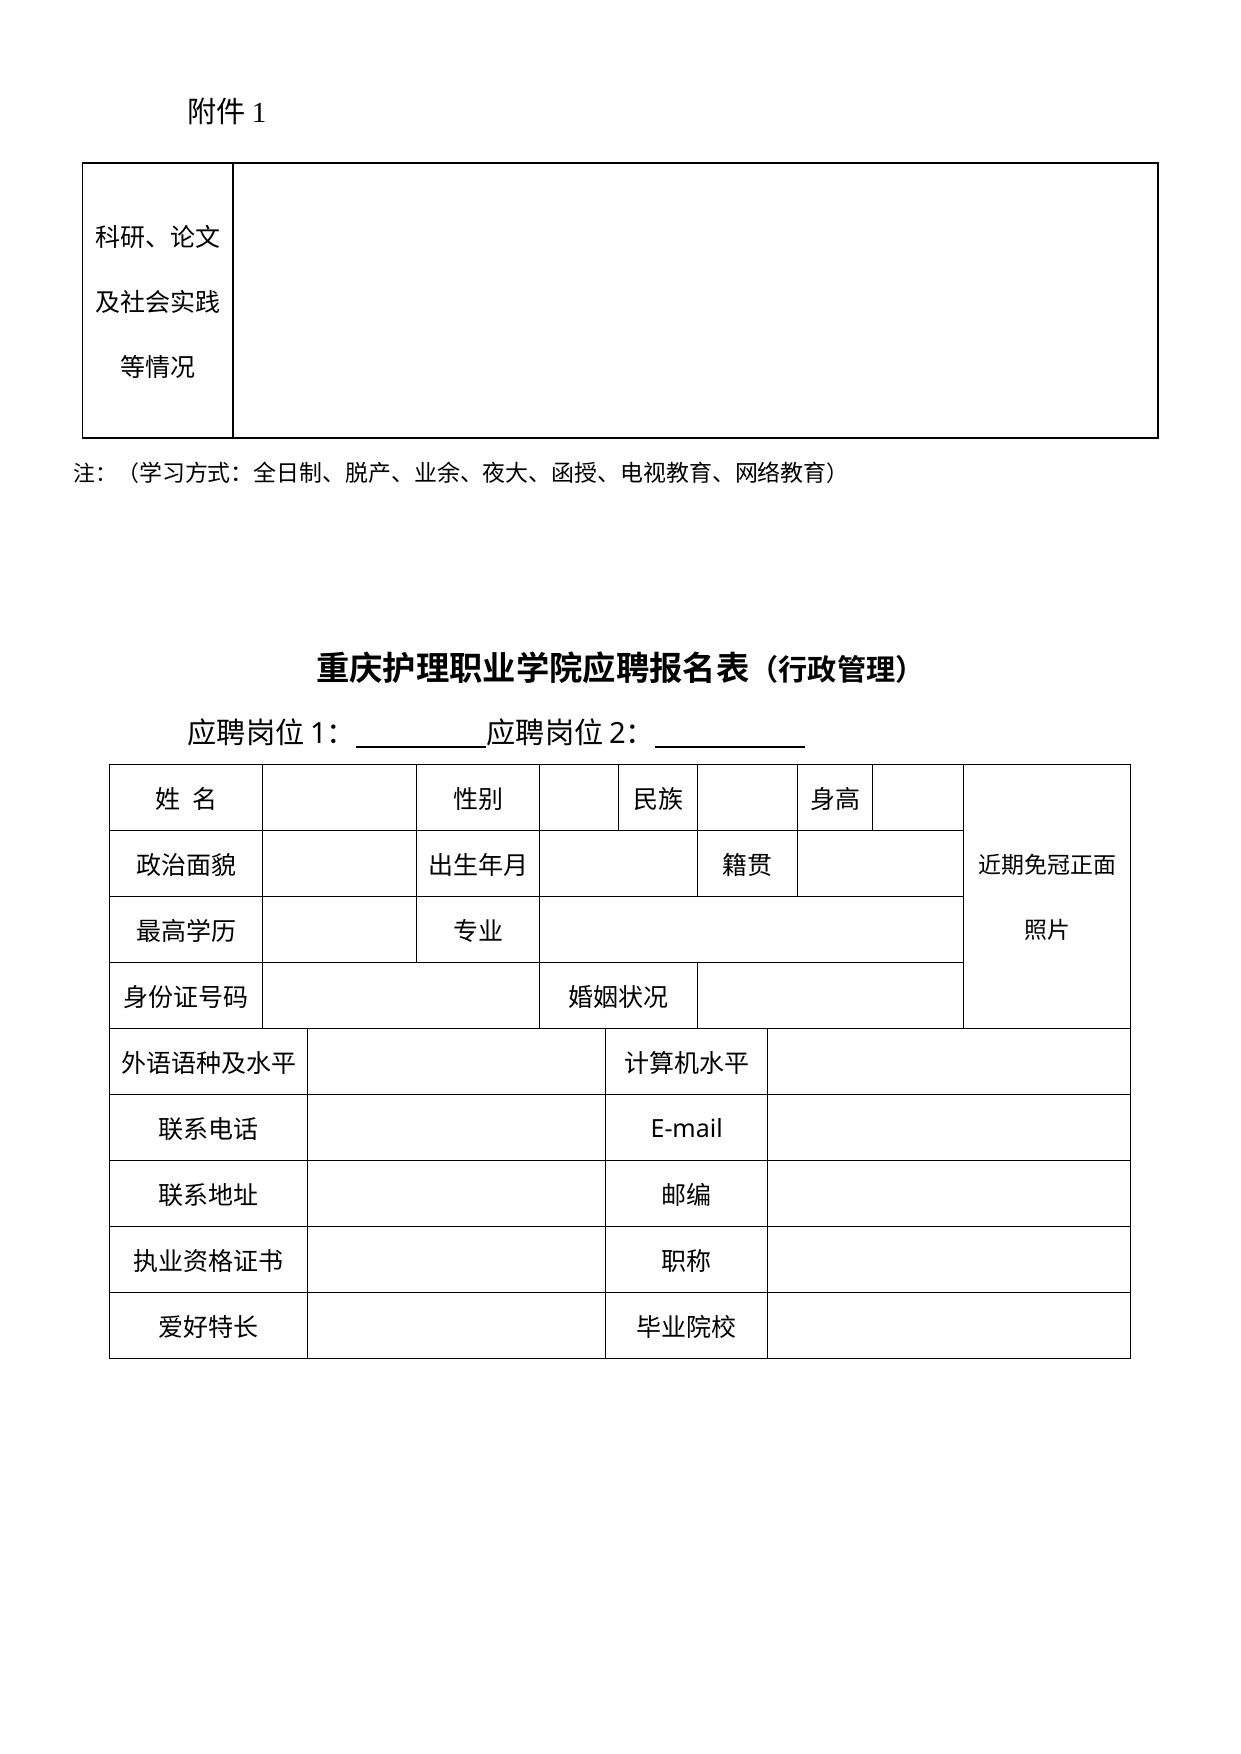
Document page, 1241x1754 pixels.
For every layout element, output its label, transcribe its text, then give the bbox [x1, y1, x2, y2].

table_cell [263, 831, 416, 896]
table_cell 籍贯 [698, 831, 797, 896]
table_cell 婚姻状况 [540, 963, 697, 1028]
table_cell 专业 [417, 897, 539, 962]
table_cell 爱好特长 [110, 1293, 307, 1358]
table_cell [768, 1161, 1130, 1226]
table_cell 职称 [606, 1227, 767, 1292]
table_cell [308, 1227, 605, 1292]
table_cell 外语语种及水平 [110, 1029, 307, 1094]
table_header 姓 名 [110, 765, 262, 830]
text 应聘岗位1： 应聘岗位2： [187, 699, 1053, 764]
table_header [540, 765, 618, 830]
table_cell [308, 1161, 605, 1226]
table_cell 计算机水平 [606, 1029, 767, 1094]
table_cell 联系地址 [110, 1161, 307, 1226]
table_header 民族 [619, 765, 697, 830]
table_cell [540, 897, 963, 962]
text 重庆护理职业学院应聘报名表（行政管理） [187, 634, 1053, 699]
table_cell [768, 1293, 1130, 1358]
table_cell [698, 963, 963, 1028]
table_cell 联系电话 [110, 1095, 307, 1160]
table_cell 科研、论文及社会实践 等情况 [83, 164, 232, 437]
table_cell [308, 1029, 605, 1094]
table_cell 最高学历 [110, 897, 262, 962]
table_cell [263, 897, 416, 962]
table_cell [768, 1227, 1130, 1292]
table_cell E-mail [606, 1095, 767, 1160]
table_header 近期免冠正面照片 [964, 765, 1130, 1028]
text 注：（学习方式：全日制、脱产、业余、夜大、函授、电视教育、网络教育） [0, 439, 994, 504]
table_cell 政治面貌 [110, 831, 262, 896]
table_header 性别 [417, 765, 539, 830]
table_cell [234, 164, 1157, 437]
table_header 身高 [798, 765, 872, 830]
table_cell [308, 1293, 605, 1358]
table_cell 出生年月 [417, 831, 539, 896]
table_cell [768, 1029, 1130, 1094]
table_header [698, 765, 797, 830]
table_cell [540, 831, 697, 896]
table_header [263, 765, 416, 830]
table_cell 执业资格证书 [110, 1227, 307, 1292]
table_cell 毕业院校 [606, 1293, 767, 1358]
table_cell 身份证号码 [110, 963, 262, 1028]
table_cell [768, 1095, 1130, 1160]
table_cell [798, 831, 963, 896]
table_cell 邮编 [606, 1161, 767, 1226]
table_cell [308, 1095, 605, 1160]
table_header [873, 765, 963, 830]
table_cell [263, 963, 539, 1028]
